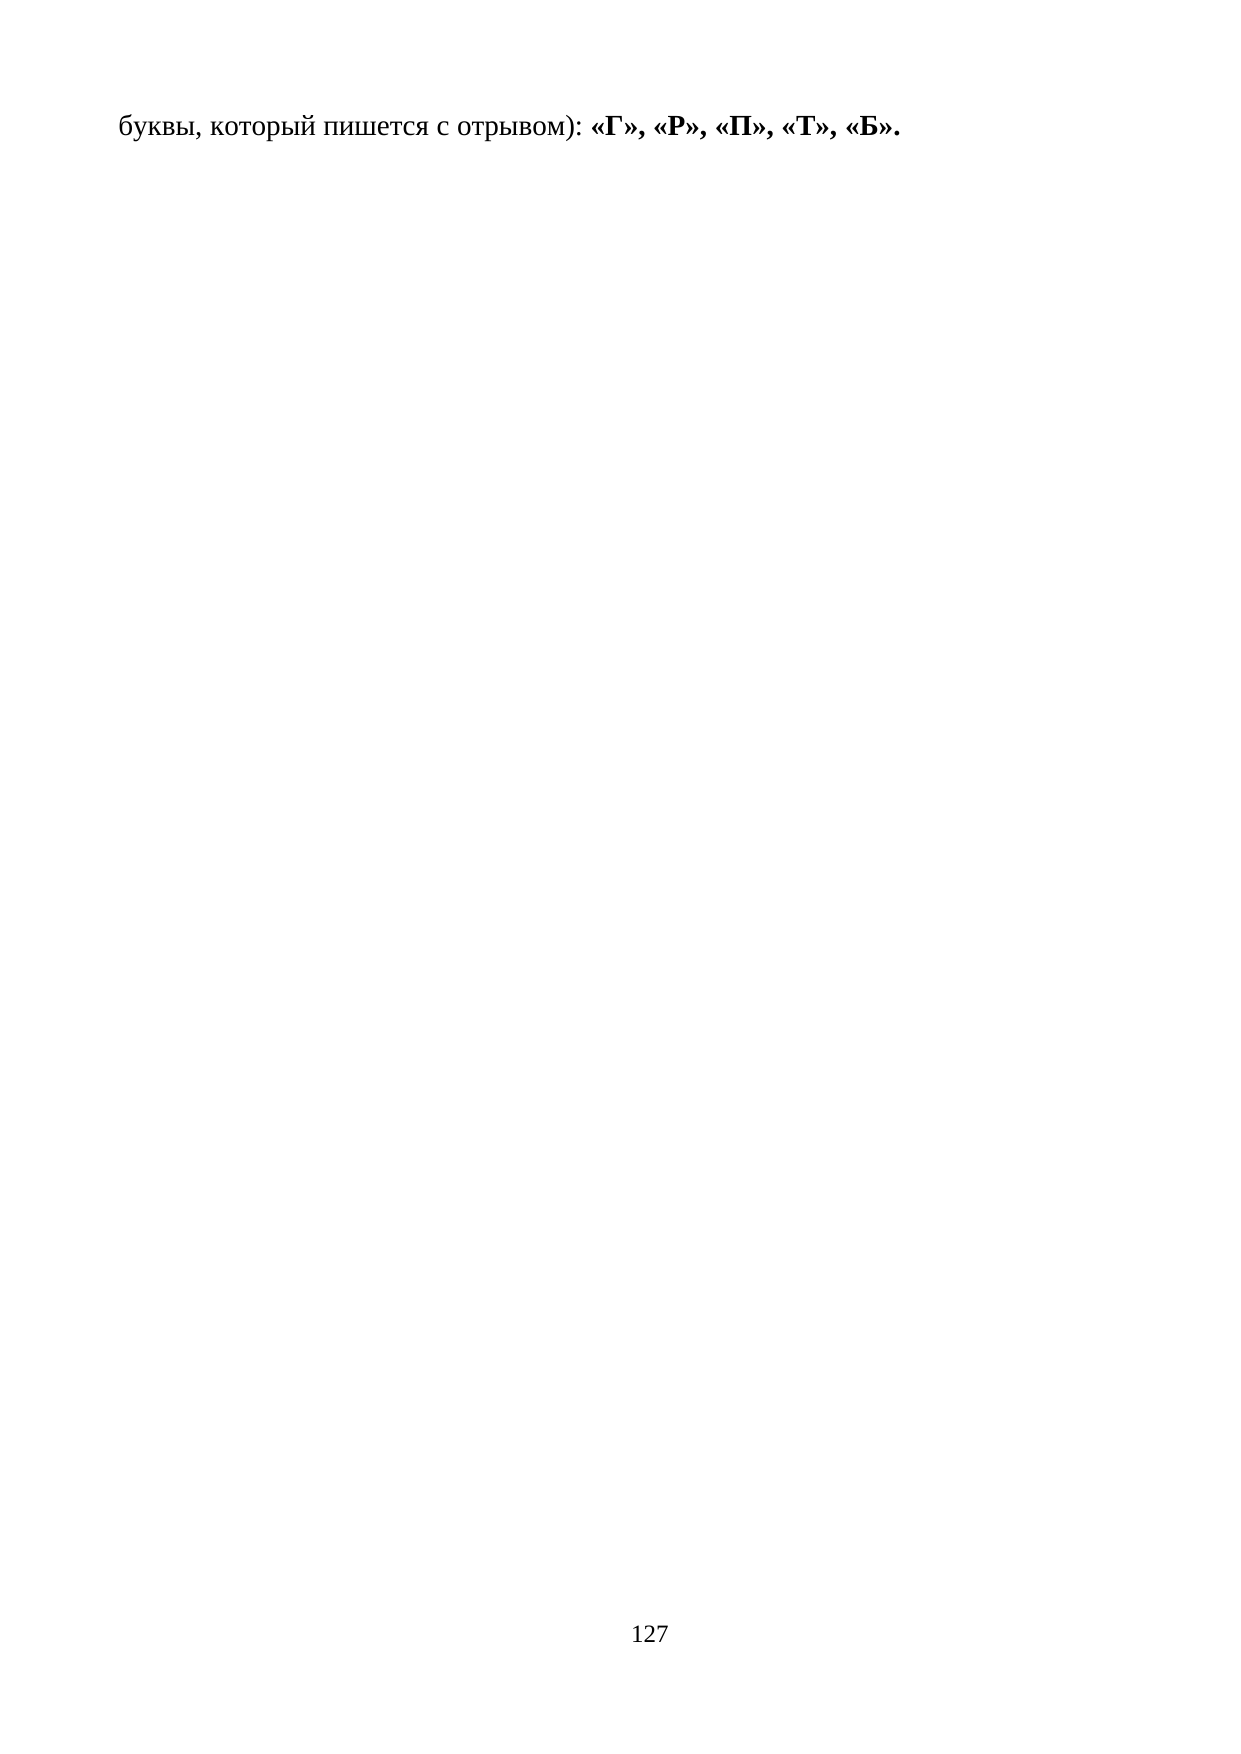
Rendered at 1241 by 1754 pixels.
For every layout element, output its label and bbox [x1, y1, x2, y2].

text [118, 108, 1181, 142]
